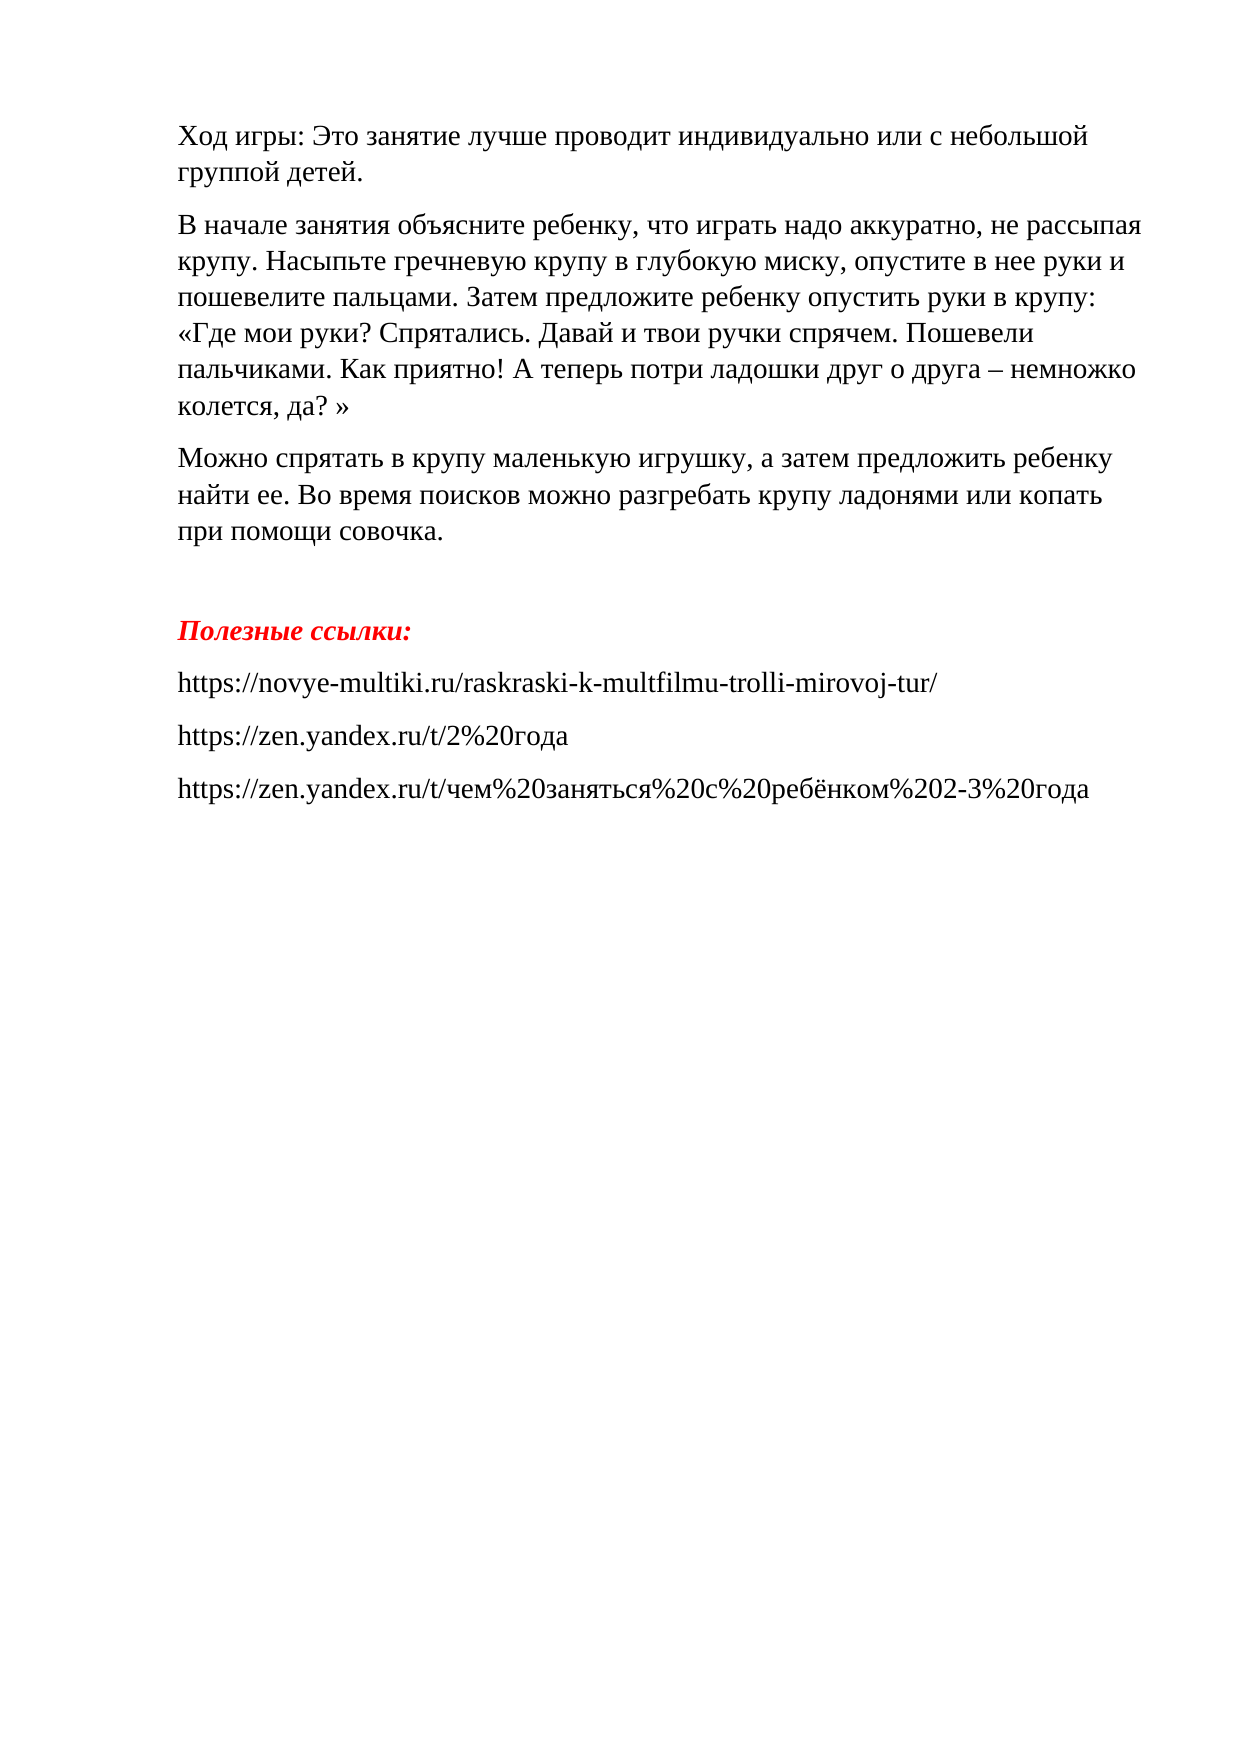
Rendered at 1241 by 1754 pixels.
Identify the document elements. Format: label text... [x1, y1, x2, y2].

text Можно спрятать в крупу маленькую игрушку, а затем предложить ребенку найти ее. Во время поисков можно разгребать крупу ладонями или копать при помощи совочка. [177, 441, 1152, 546]
text Полезные ссылки: [177, 613, 1152, 646]
text https://zen.yandex.ru/t/2%20года [177, 718, 1152, 752]
text В начале занятия объясните ребенку, что играть надо аккуратно, не рассыпая крупу. Насыпьте гречневую крупу в глубокую миску, опустите в нее руки и пошевелите пальцами. Затем предложите ребенку опустить руки в крупу: «Где мои руки? Спрятались. Давай и твои ручки спрячем. Пошевели пальчиками. Как приятно! А теперь потри ладошки друг о друга – немножко колется, да? » [177, 207, 1152, 421]
text https://novye-multiki.ru/raskraski-k-multfilmu-trolli-mirovoj-tur/ [177, 665, 1152, 699]
text https://zen.yandex.ru/t/чем%20заняться%20с%20ребёнком%202-3%20года [177, 771, 1152, 804]
text Ход игры: Это занятие лучше проводит индивидуально или с небольшой группой детей. [177, 118, 1152, 188]
